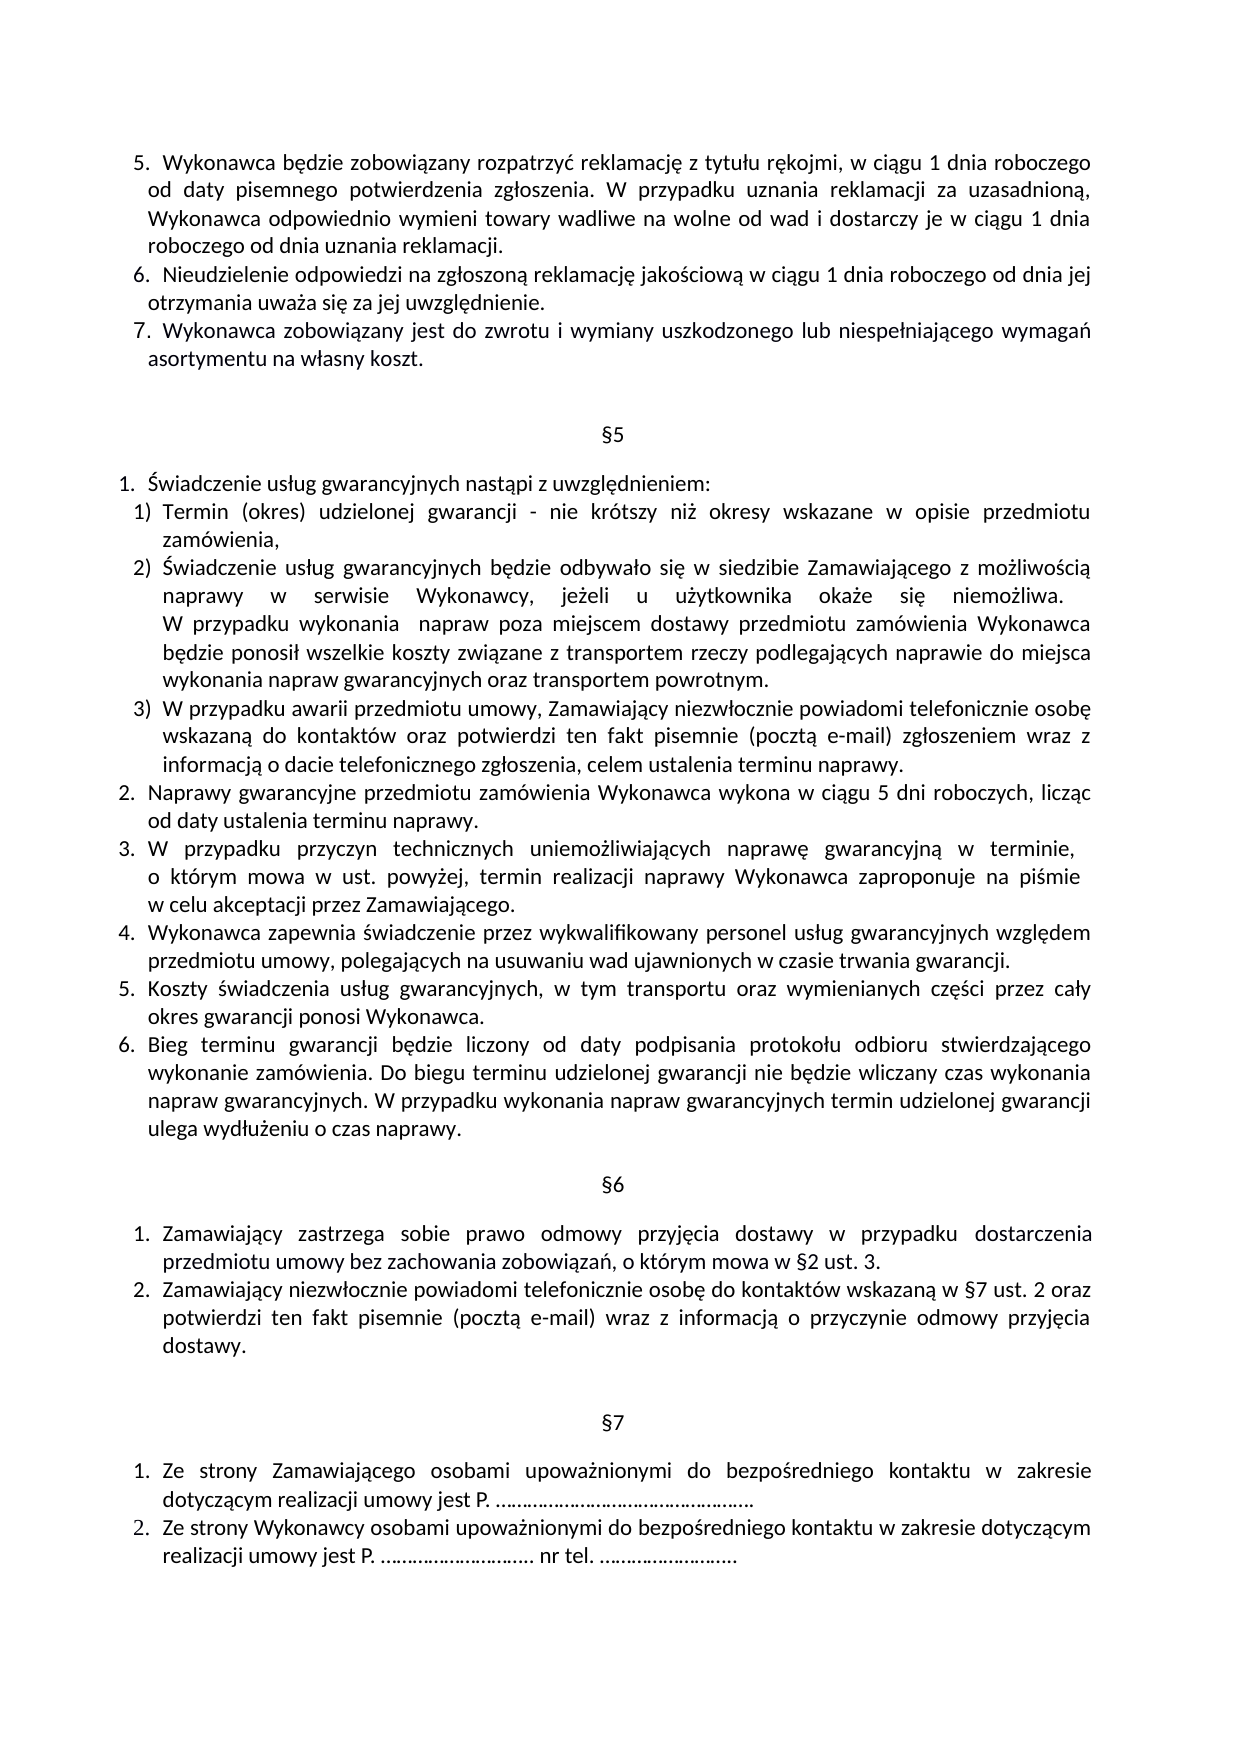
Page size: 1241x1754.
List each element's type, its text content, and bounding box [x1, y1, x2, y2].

text §6 [133, 1170, 1093, 1198]
list Zamawiający niezwłocznie powiadomi telefonicznie osobę do kontaktów wskazaną w §7 ust. 2 oraz potwierdzi ten fakt pisemnie (pocztą e-mail) wraz z informacją o przyczynie odmowy przyjęcia dostawy. [133, 1275, 1093, 1359]
list Bieg terminu gwarancji będzie liczony od daty podpisania protokołu odbioru stwierdzającego wykonanie zamówienia. Do biegu terminu udzielonej gwarancji nie będzie wliczany czas wykonania napraw gwarancyjnych. W przypadku wykonania napraw gwarancyjnych termin udzielonej gwarancji ulega wydłużeniu o czas naprawy. [118, 1030, 1093, 1142]
list Ze strony Wykonawcy osobami upoważnionymi do bezpośredniego kontaktu w zakresie dotyczącym realizacji umowy jest P. ……………………….. nr tel. …………………….. [133, 1513, 1093, 1569]
list Koszty świadczenia usług gwarancyjnych, w tym transportu oraz wymienianych części przez cały okres gwarancji ponosi Wykonawca. [118, 974, 1093, 1030]
text §7 [133, 1408, 1093, 1436]
list Wykonawca zapewnia świadczenie przez wykwalifikowany personel usług gwarancyjnych względem przedmiotu umowy, polegających na usuwaniu wad ujawnionych w czasie trwania gwarancji. [118, 918, 1093, 974]
list Wykonawca będzie zobowiązany rozpatrzyć reklamację z tytułu rękojmi, w ciągu 1 dnia roboczego od daty pisemnego potwierdzenia zgłoszenia. W przypadku uznania reklamacji za uzasadnioną, Wykonawca odpowiednio wymieni towary wadliwe na wolne od wad i dostarczy je w ciągu 1 dnia roboczego od dnia uznania reklamacji. [133, 148, 1093, 260]
list W przypadku przyczyn technicznych uniemożliwiających naprawę gwarancyjną w terminie, o którym mowa w ust. powyżej, termin realizacji naprawy Wykonawca zaproponuje na piśmie w celu akceptacji przez Zamawiającego. [118, 834, 1093, 918]
text §5 [133, 421, 1093, 449]
list Ze strony Zamawiającego osobami upoważnionymi do bezpośredniego kontaktu w zakresie dotyczącym realizacji umowy jest P. …………………………………………. [133, 1457, 1093, 1513]
list Wykonawca zobowiązany jest do zwrotu i wymiany uszkodzonego lub niespełniającego wymagań asortymentu na własny koszt. [133, 316, 1093, 372]
list Świadczenie usług gwarancyjnych nastąpi z uwzględnieniem: [118, 469, 1093, 497]
list Nieudzielenie odpowiedzi na zgłoszoną reklamację jakościową w ciągu 1 dnia roboczego od dnia jej otrzymania uważa się za jej uwzględnienie. [133, 260, 1093, 316]
list Zamawiający zastrzega sobie prawo odmowy przyjęcia dostawy w przypadku dostarczenia przedmiotu umowy bez zachowania zobowiązań, o którym mowa w §2 ust. 3. [133, 1219, 1093, 1275]
list Termin (okres) udzielonej gwarancji - nie krótszy niż okresy wskazane w opisie przedmiotu zamówienia, [133, 497, 1093, 553]
list W przypadku awarii przedmiotu umowy, Zamawiający niezwłocznie powiadomi telefonicznie osobę wskazaną do kontaktów oraz potwierdzi ten fakt pisemnie (pocztą e-mail) zgłoszeniem wraz z informacją o dacie telefonicznego zgłoszenia, celem ustalenia terminu naprawy. [133, 694, 1093, 778]
list Naprawy gwarancyjne przedmiotu zamówienia Wykonawca wykona w ciągu 5 dni roboczych, licząc od daty ustalenia terminu naprawy. [118, 778, 1093, 834]
list Świadczenie usług gwarancyjnych będzie odbywało się w siedzibie Zamawiającego z możliwością naprawy w serwisie Wykonawcy, jeżeli u użytkownika okaże się niemożliwa. W przypadku wykonania napraw poza miejscem dostawy przedmiotu zamówienia Wykonawca będzie ponosił wszelkie koszty związane z transportem rzeczy podlegających naprawie do miejsca wykonania napraw gwarancyjnych oraz transportem powrotnym. [133, 553, 1093, 694]
